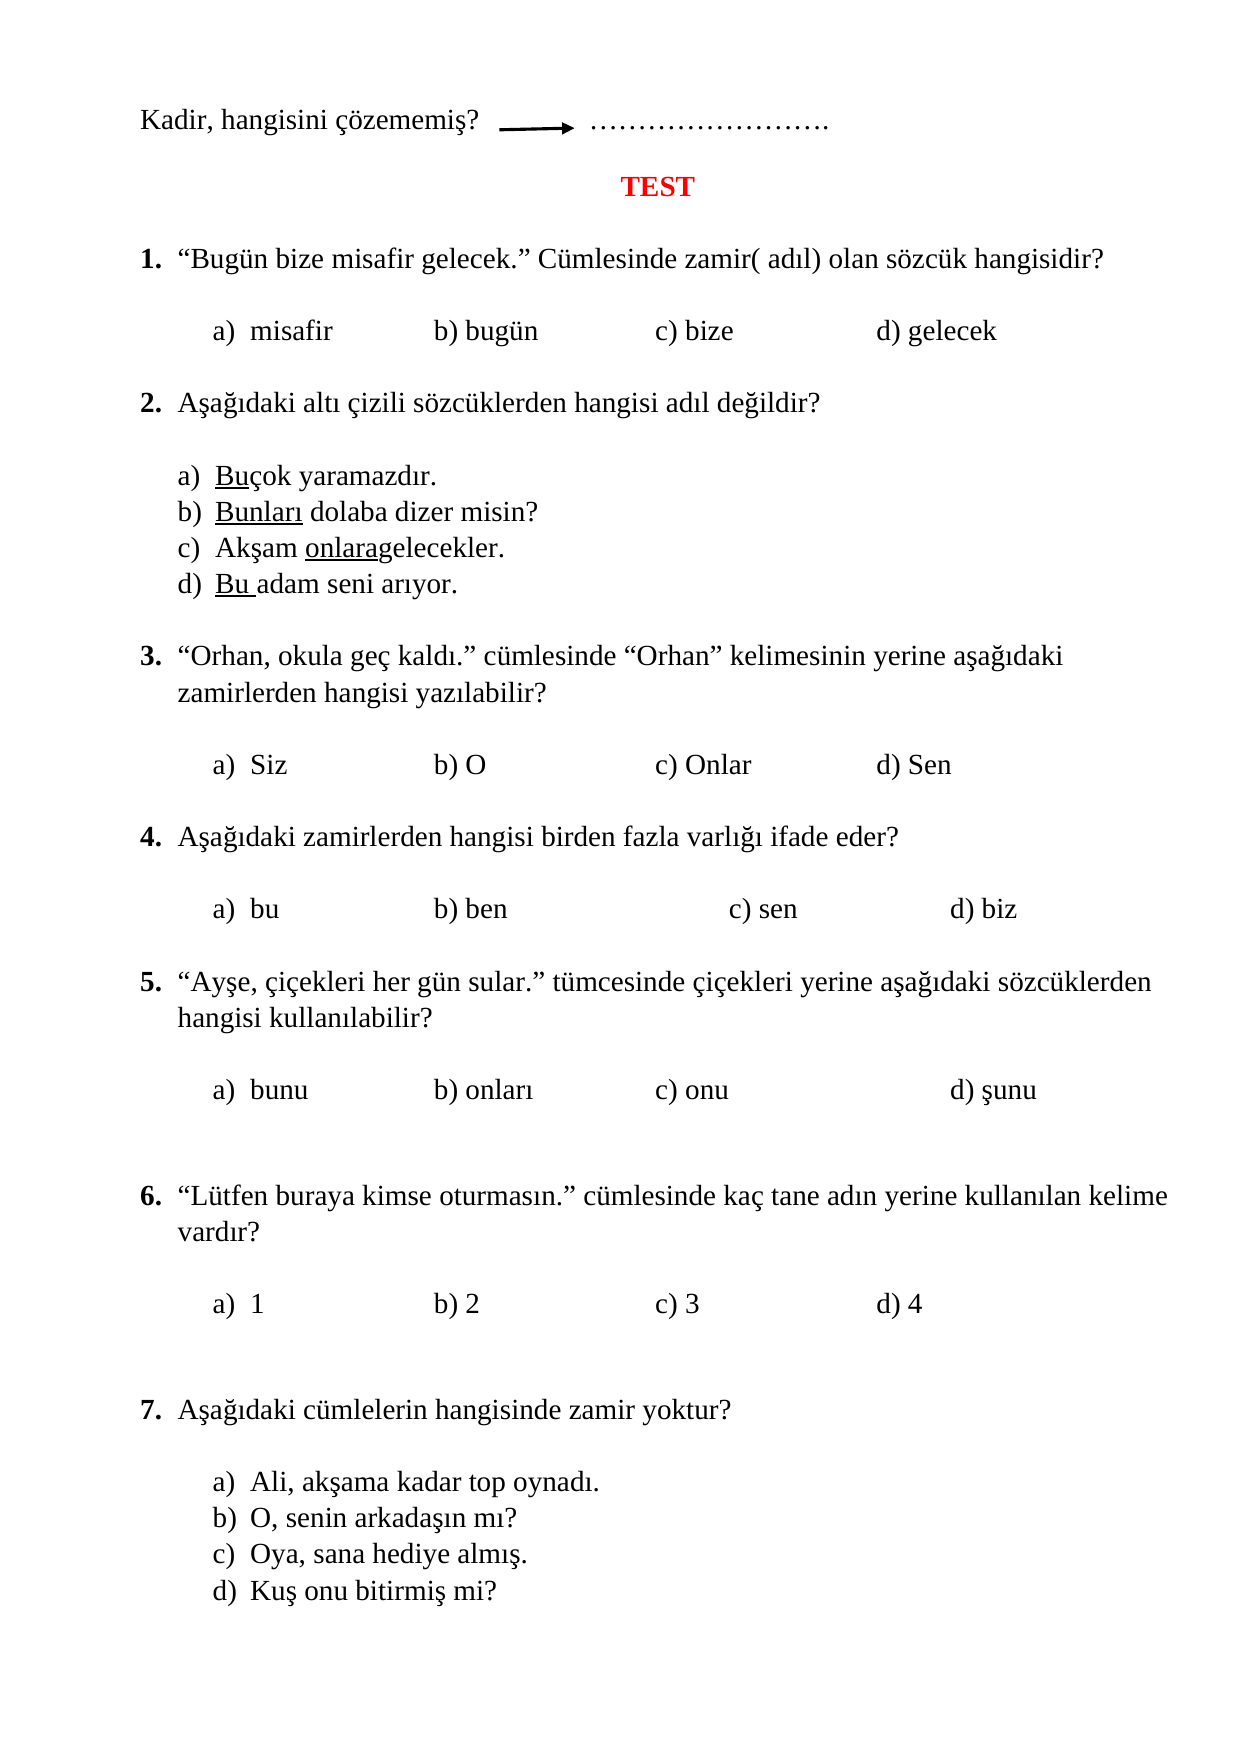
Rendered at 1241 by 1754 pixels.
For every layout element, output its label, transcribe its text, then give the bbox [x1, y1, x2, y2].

list bu b) ben c) sen d) biz [212, 892, 1175, 925]
list TEST [140, 169, 1175, 202]
list “Orhan, okula geç kaldı.” cümlesinde “Orhan” kelimesinin yerine aşağıdaki zamirlerden hangisi yazılabilir? [140, 638, 1175, 708]
list Aşağıdaki zamirlerden hangisi birden fazla varlığı ifade eder? [140, 819, 1175, 853]
list Bunları dolaba dizer misin? [177, 494, 1175, 527]
list misafir b) bugün c) bize d) gelecek [212, 313, 1175, 347]
list “Ayşe, çiçekleri her gün sular.” tümcesinde çiçekleri yerine aşağıdaki sözcüklerden hangisi kullanılabilir? [140, 964, 1175, 1033]
list “Lütfen buraya kimse oturmasın.” cümlesinde kaç tane adın yerine kullanılan kelime vardır? [140, 1178, 1175, 1248]
list “Bugün bize misafir gelecek.” Cümlesinde zamir( adıl) olan sözcük hangisidir? [140, 241, 1175, 274]
list Ali, akşama kadar top oynadı. [212, 1464, 1175, 1498]
list Kuş onu bitirmiş mi? [212, 1573, 1175, 1606]
list O, senin arkadaşın mı? [212, 1500, 1175, 1534]
list Aşağıdaki altı çizili sözcüklerden hangisi adıl değildir? [140, 386, 1175, 419]
list bunu b) onları c) onu d) şunu [212, 1072, 1175, 1106]
list Bu adam seni arıyor. [177, 566, 1175, 600]
list 1 b) 2 c) 3 d) 4 [212, 1286, 1175, 1320]
list Kadir, hangisini çözememiş? ……………………. [140, 102, 1175, 135]
list Aşağıdaki cümlelerin hangisinde zamir yoktur? [140, 1392, 1175, 1426]
list Akşam onlaragelecekler. [177, 530, 1175, 564]
list Buçok yaramazdır. [177, 458, 1175, 491]
list Oya, sana hediye almış. [212, 1537, 1175, 1570]
list Siz b) O c) Onlar d) Sen [212, 747, 1175, 781]
